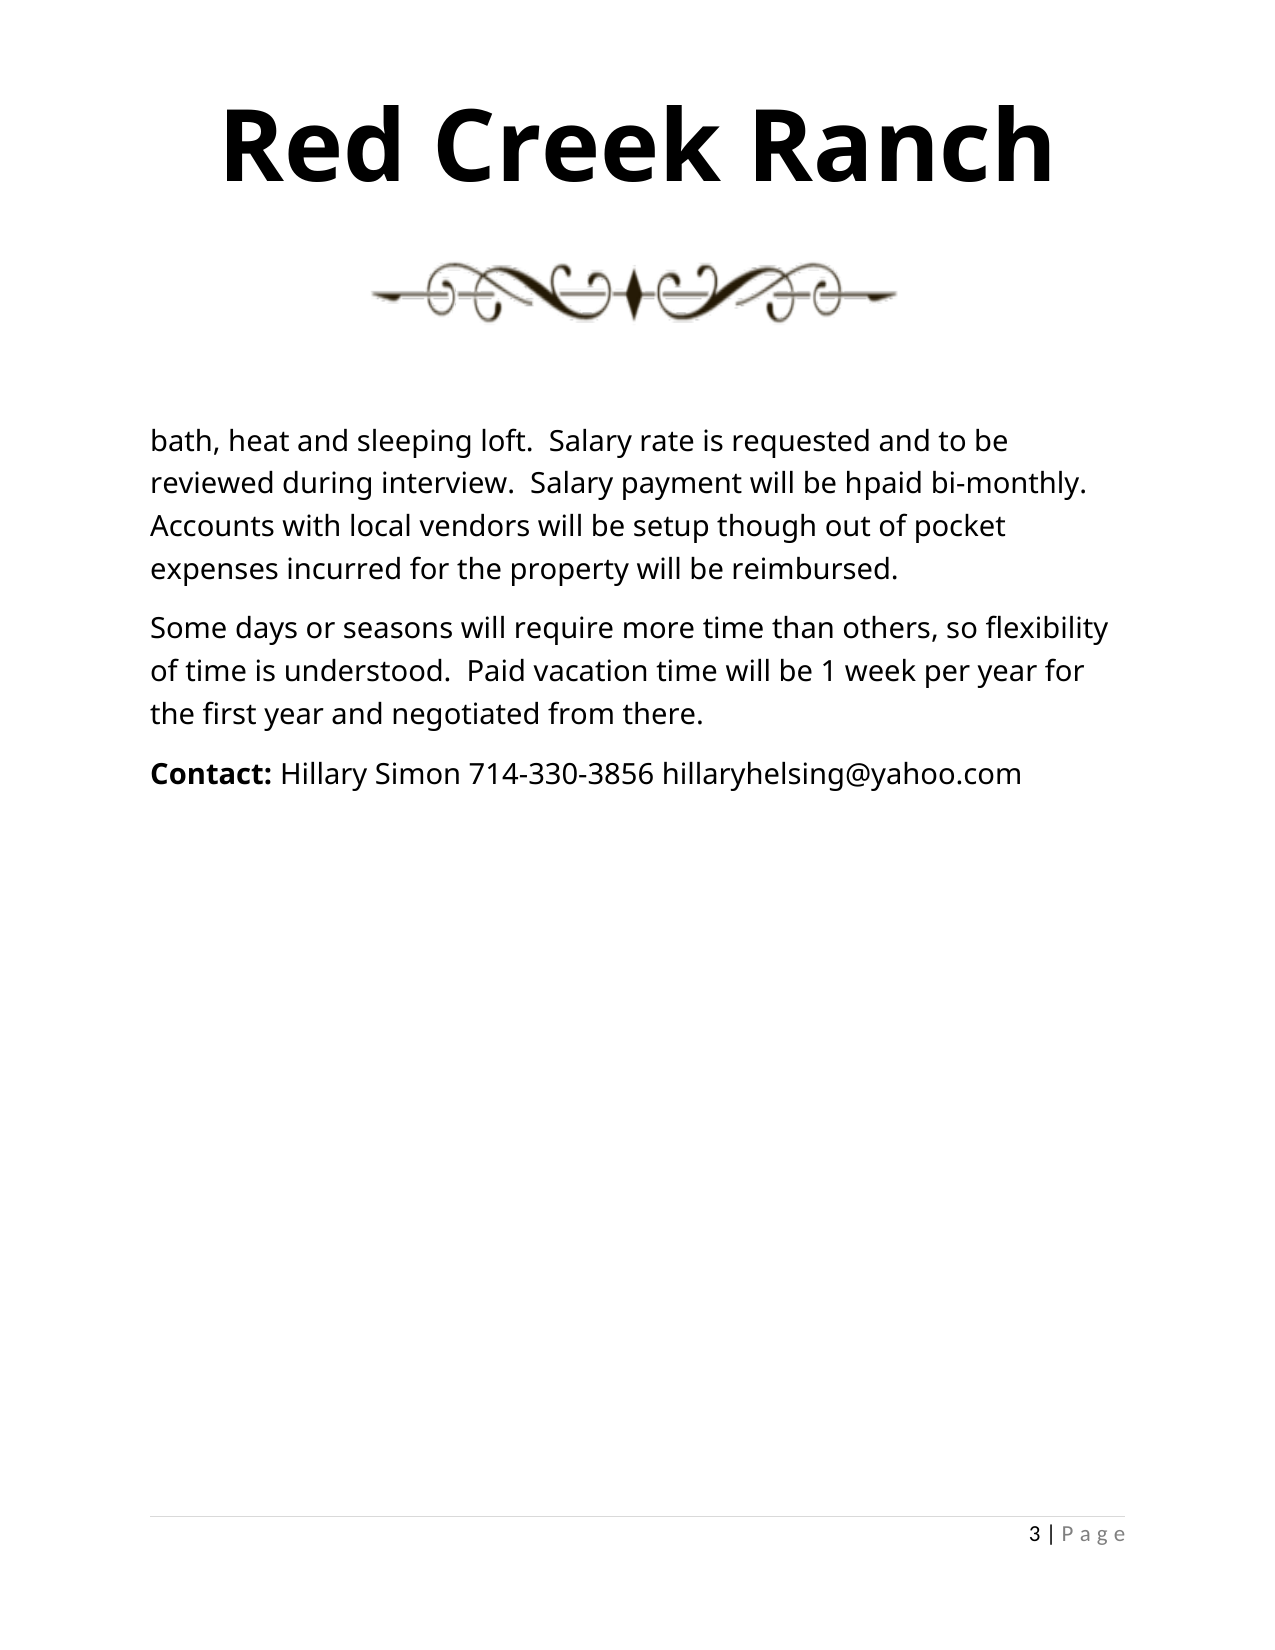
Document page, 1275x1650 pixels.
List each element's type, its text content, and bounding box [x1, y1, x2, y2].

text Some days or seasons will require more time than others, so flexibility of time is understood. Paid vacation time will be 1 week per year for the first year and negotiated from there. [150, 608, 1125, 733]
picture [367, 238, 908, 346]
text Contact: Hillary Simon 714-330-3856 hillaryhelsing@yahoo.com [150, 753, 1125, 793]
